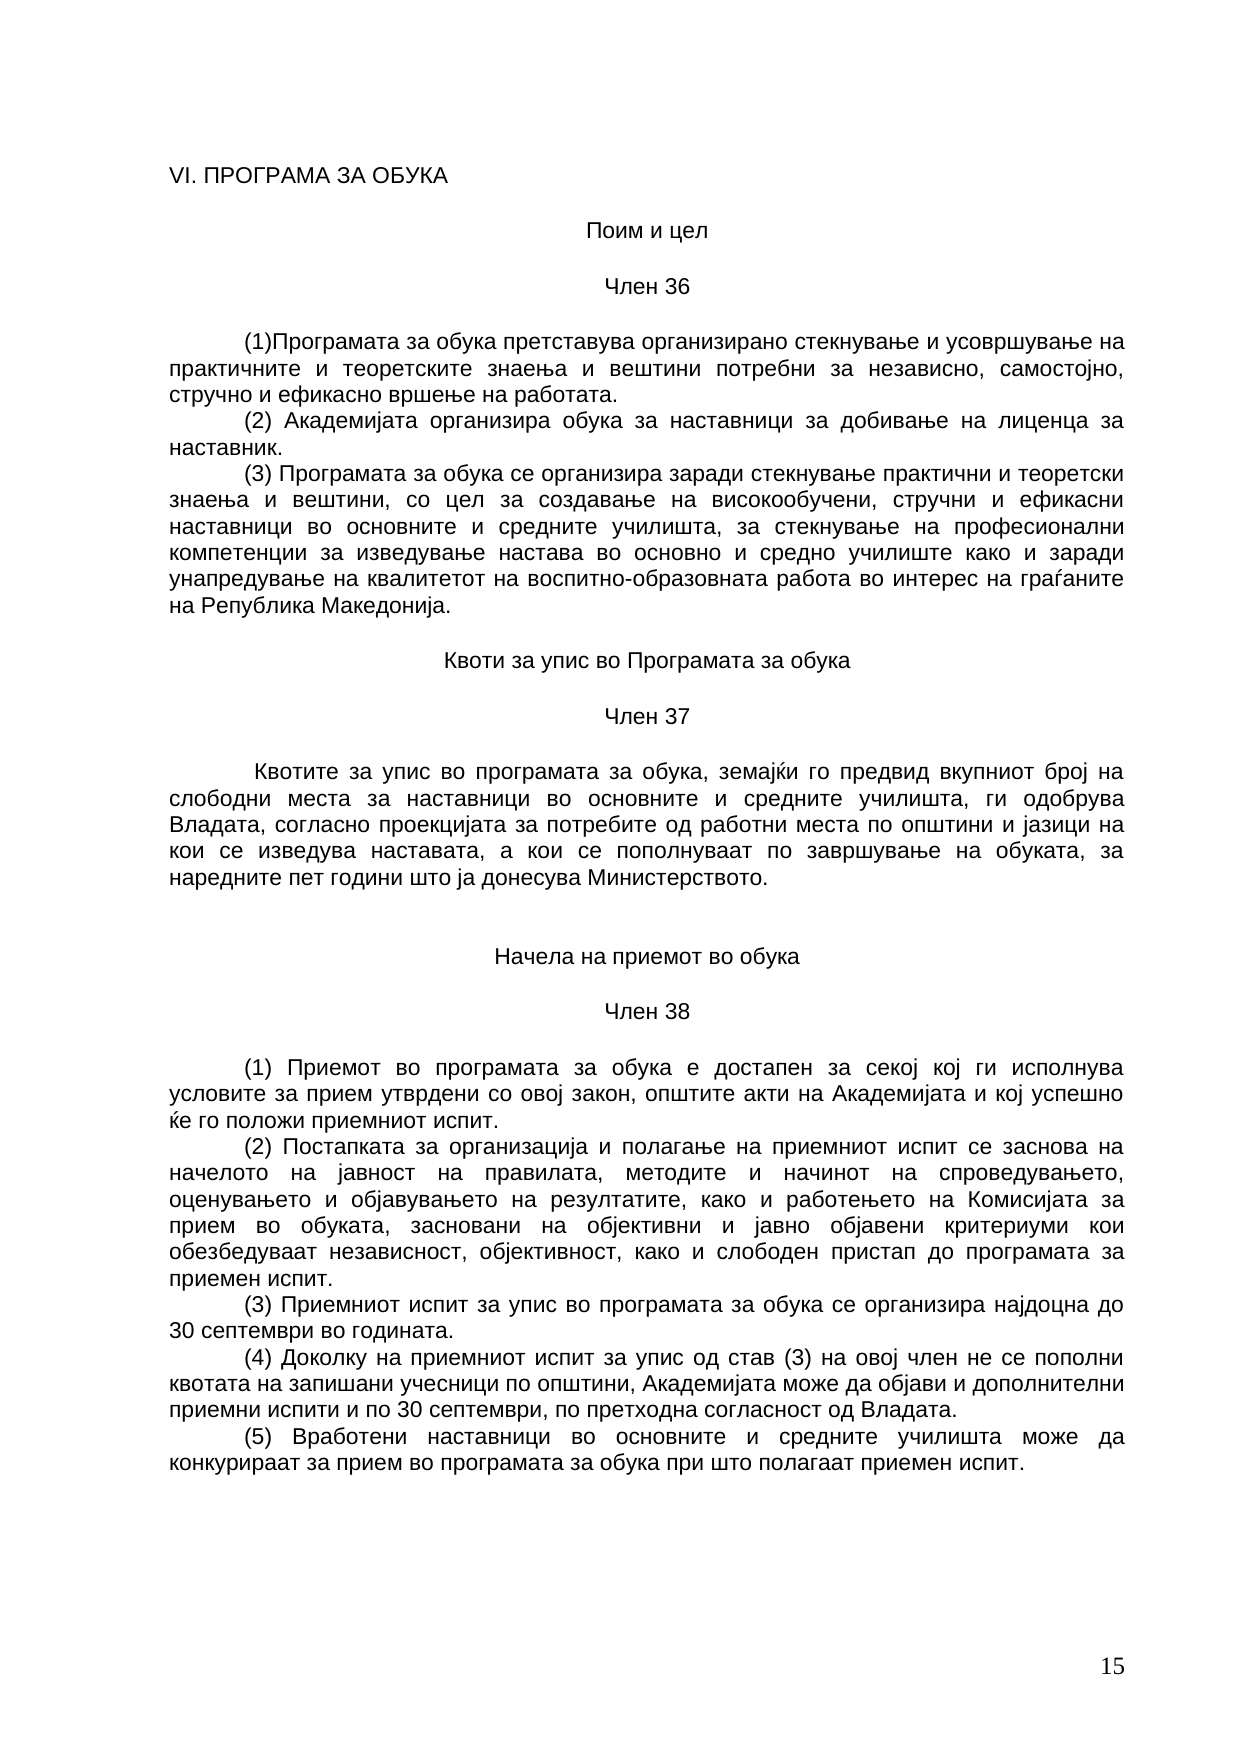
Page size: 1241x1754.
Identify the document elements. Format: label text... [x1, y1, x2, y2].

text Член 38 [169, 998, 1125, 1025]
text Поим и цел [169, 217, 1125, 243]
text (5) Вработени наставници во основните и средните училишта може да конкурираат за прием во програмата за обука при што полагаат приемен испит. [169, 1423, 1125, 1476]
text Начела на приемот во обука [169, 943, 1125, 969]
text (4) Доколку на приемниот испит за упис од став (3) на овој член не се пополни квотата на запишани учесници по општини, Академијата може да објави и дополнителни приемни испити и по 30 септември, по претходна согласност од Владата. [169, 1344, 1125, 1423]
text (1)Програмата за обука претставува организирано стекнување и усовршување на практичните и теоретските знаења и вештини потребни за независно, самостојно, стручно и ефикасно вршење на работата. [169, 328, 1125, 407]
text Член 36 [169, 273, 1125, 299]
text (2) Постапката за организација и полагање на приемниот испит се заснова на начелото на јавност на правилата, методите и начинот на спроведувањето, оценувањето и објавувањето на резултатите, како и работењето на Комисијата за прием во обуката, засновани на објективни и јавно објавени критериуми кои обезбедуваат независност, објективност, како и слободен пристап до програмата за приемен испит. [169, 1133, 1125, 1291]
text (2) Академијата организира обука за наставници за добивање на лиценца за наставник. [169, 407, 1125, 460]
text Член 37 [169, 703, 1125, 729]
text (1) Приемот во програмата за обука е достапен за секој кој ги исполнува условите за прием утврдени со овој закон, општите акти на Академијата и кој успешно ќе го положи приемниот испит. [169, 1054, 1125, 1133]
text VI. ПРОГРАМА ЗА ОБУКА [169, 162, 1125, 188]
text Квоти за упис во Програмата за обука [169, 647, 1125, 674]
text (3) Програмата за обука се организира заради стекнување практични и теоретски знаења и вештини, со цел за создавање на високообучени, стручни и ефикасни наставници во основните и средните училишта, за стекнување на професионални компетенции за изведување настава во основно и средно училиште како и заради унапредување на квалитетот на воспитно-образовната работа во интерес на граѓаните на Република Македонија. [169, 460, 1125, 618]
text (3) Приемниот испит за упис во програмата за обука се организира најдоцна до 30 септември во годината. [169, 1291, 1125, 1344]
text Квотите за упис во програмата за обука, земајќи го предвид вкупниот број на слободни места за наставници во основните и средните училишта, ги одобрува Владата, согласно проекцијата за потребите од работни места по општини и јазици на кои се изведува наставата, а кои се пополнуваат по завршување на обуката, за наредните пет години што ја донесува Министерството. [169, 758, 1125, 890]
